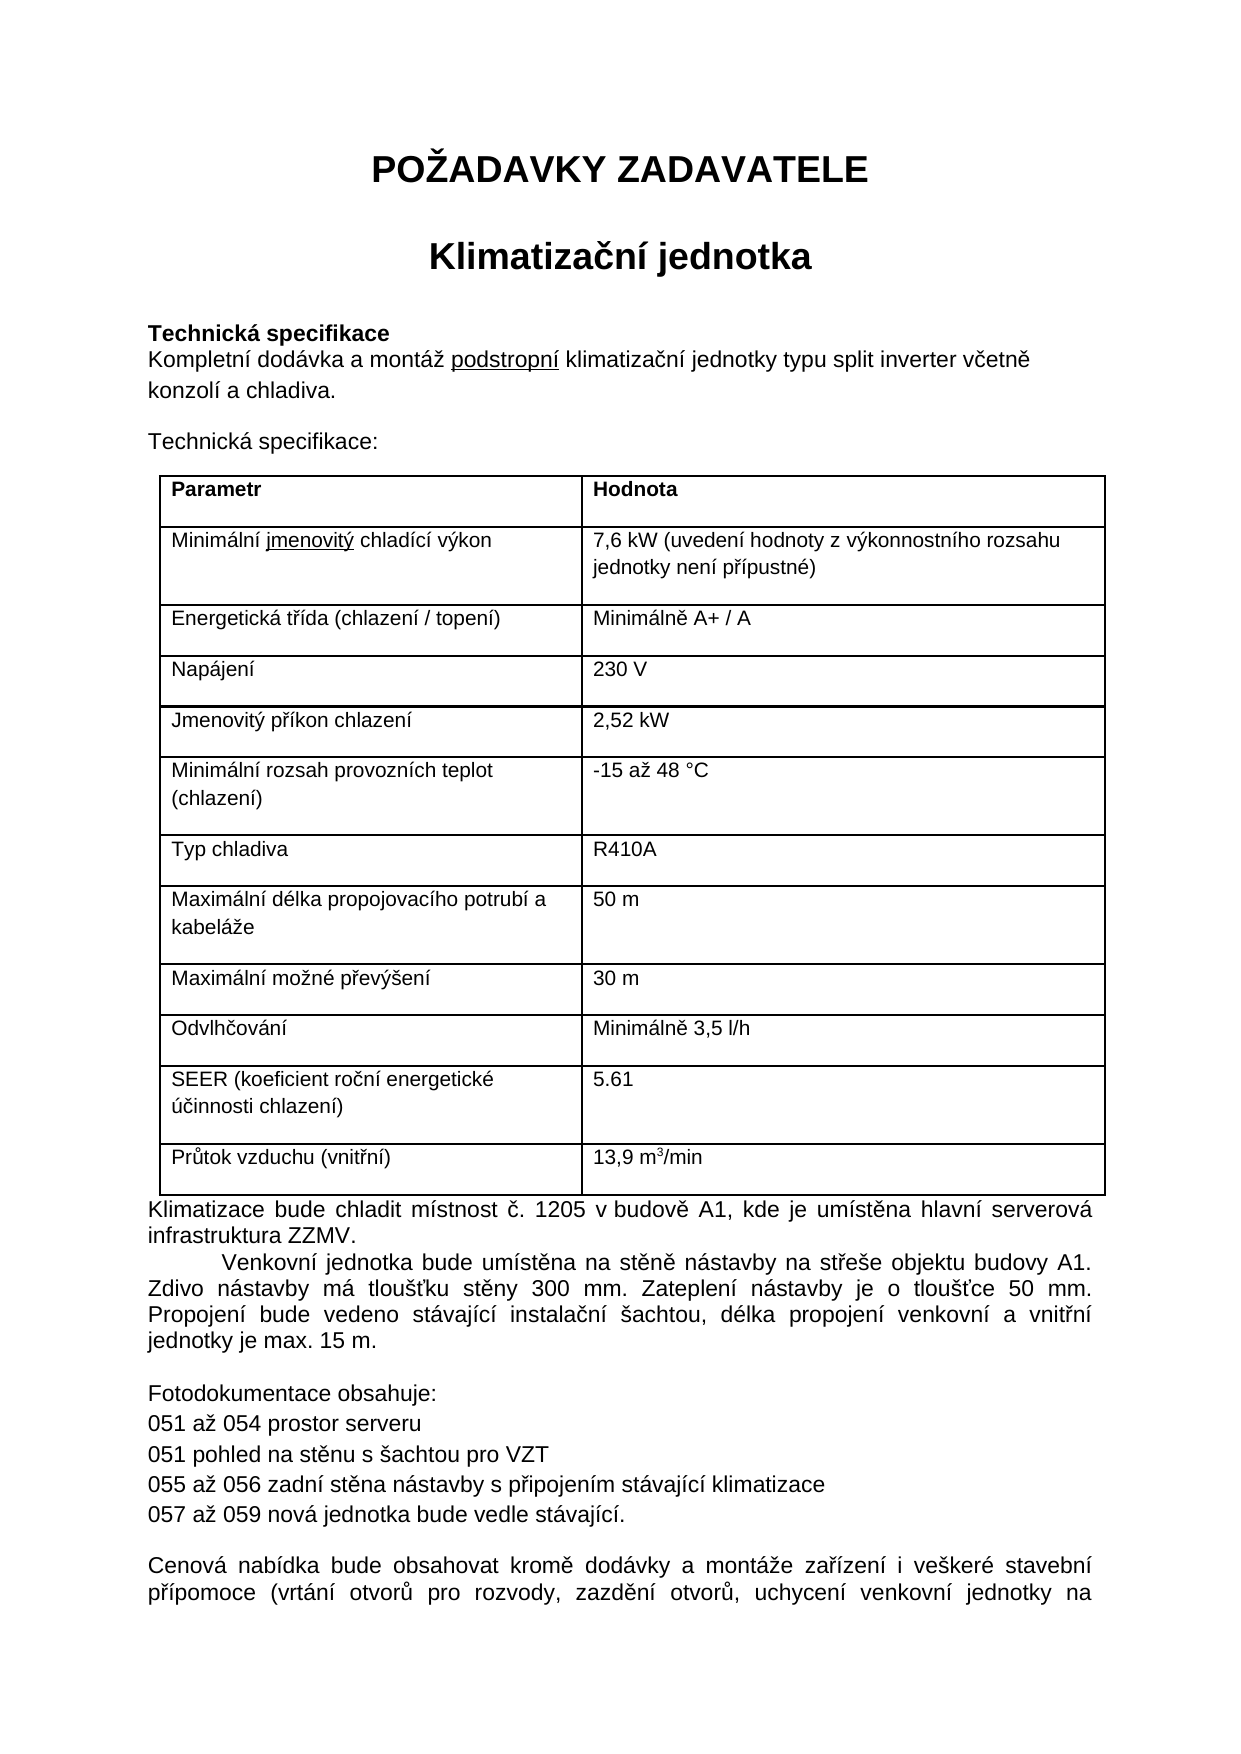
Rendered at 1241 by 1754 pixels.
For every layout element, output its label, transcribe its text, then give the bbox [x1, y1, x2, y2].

table_cell Průtok vzduchu (vnitřní) [161, 1145, 581, 1194]
table_cell Minimální jmenovitý chladící výkon [161, 528, 581, 604]
table_cell Minimálně 3,5 l/h [583, 1016, 1104, 1065]
table_cell Maximální možné převýšení [161, 965, 581, 1014]
table_cell Jmenovitý příkon chlazení [161, 708, 581, 756]
table_cell 50 m [583, 887, 1104, 963]
text POŽADAVKY ZADAVATELE [148, 148, 1093, 191]
text Klimatizace bude chladit místnost č. 1205 v budově A1, kde je umístěna hlavní serverová infrastruktura ZZMV. [148, 1196, 1093, 1248]
table_cell 2,52 kW [583, 708, 1104, 756]
table_header Parametr [161, 477, 581, 526]
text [148, 1552, 1093, 1605]
text Technická specifikace: [148, 428, 1093, 454]
table_cell 230 V [583, 657, 1104, 705]
table_header Hodnota [583, 477, 1104, 526]
table_cell 13,9 m3/min [583, 1145, 1104, 1194]
table_cell Energetická třída (chlazení / topení) [161, 606, 581, 654]
table_cell Maximální délka propojovacího potrubí a kabeláže [161, 887, 581, 963]
table_cell 30 m [583, 965, 1104, 1014]
table_cell Napájení [161, 657, 581, 705]
text Kompletní dodávka a montáž podstropní klimatizační jednotky typu split inverter včetně konzolí a chladiva. [148, 346, 1093, 403]
table_cell Minimálně A+ / A [583, 606, 1104, 654]
text Klimatizační jednotka [148, 234, 1093, 277]
table_cell Odvlhčování [161, 1016, 581, 1065]
table_cell 7,6 kW (uvedení hodnoty z výkonnostního rozsahu jednotky není přípustné) [583, 528, 1104, 604]
table_cell R410A [583, 836, 1104, 885]
table_cell Typ chladiva [161, 836, 581, 885]
table_cell Minimální rozsah provozních teplot (chlazení) [161, 758, 581, 834]
table_cell 5.61 [583, 1067, 1104, 1143]
text Fotodokumentace obsahuje: 051 až 054 prostor serveru 051 pohled na stěnu s šachtou pro VZT 055 až 056 zadní stěna nástavby s připojením stávající klimatizace 057 až 059 nová jednotka bude vedle stávající. [148, 1380, 1093, 1527]
table_cell -15 až 48 °C [583, 758, 1104, 834]
text Venkovní jednotka bude umístěna na stěně nástavby na střeše objektu budovy A1. Zdivo nástavby má tloušťku stěny 300 mm. Zateplení nástavby je o tloušťce 50 mm. Propojení bude vedeno stávající instalační šachtou, délka propojení venkovní a vnitřní jednotky je max. 15 m. [148, 1248, 1093, 1354]
table_cell SEER (koeficient roční energetické účinnosti chlazení) [161, 1067, 581, 1143]
text Technická specifikace [148, 320, 1093, 346]
